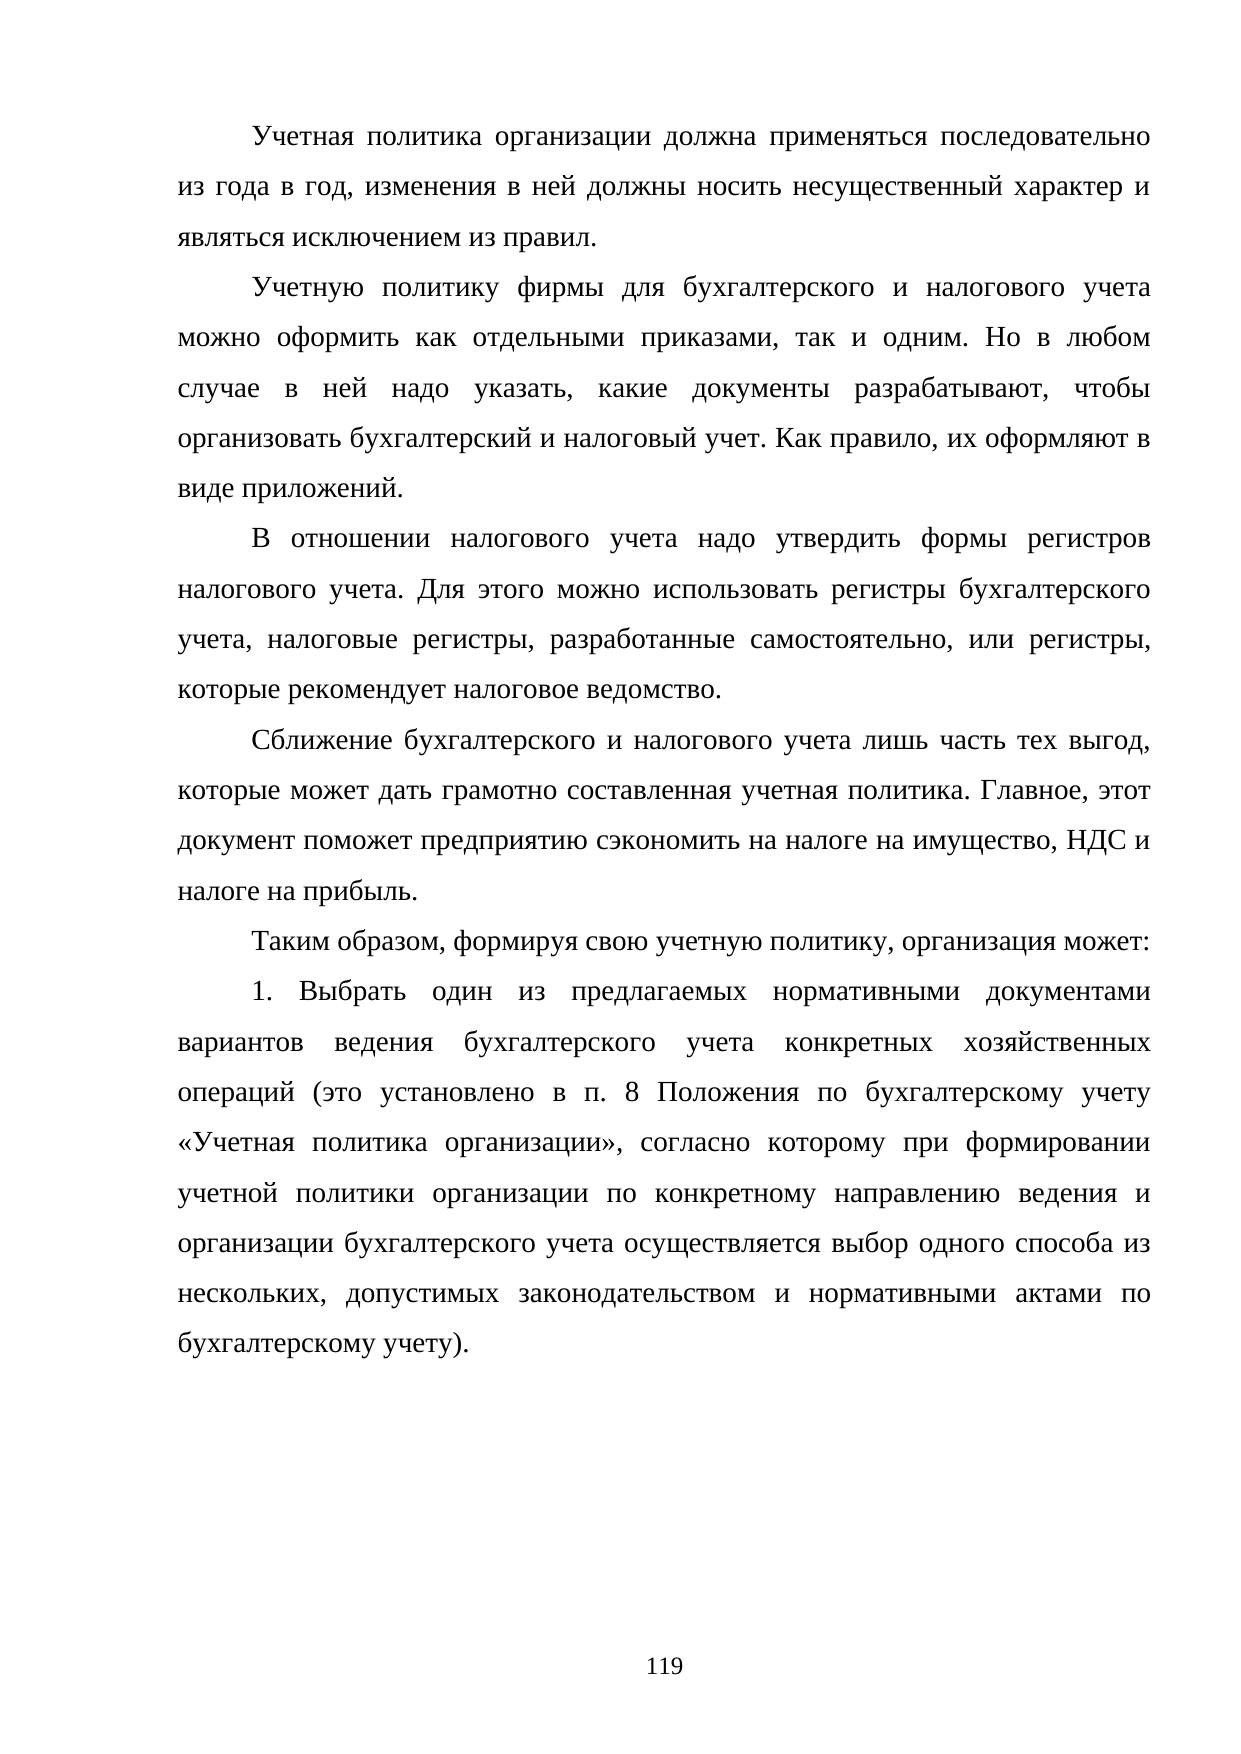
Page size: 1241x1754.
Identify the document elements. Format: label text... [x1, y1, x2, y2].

text Учетная политика организации должна применяться последовательно из года в год, изменения в ней должны носить несущественный характер и являться исключением из правил. [177, 118, 1152, 252]
text 1. Выбрать один из предлагаемых нормативными документами вариантов ведения бухгалтерского учета конкретных хозяйственных операций (это установлено в п. 8 Положения по бухгалтерскому учету «Учетная политика организации», согласно которому при формировании учетной политики организации по конкретному направлению ведения и организации бухгалтерского учета осуществляется выбор одного способа из нескольких, допустимых законодательством и нормативными актами по бухгалтерскому учету). [177, 973, 1152, 1359]
text Сближение бухгалтерского и налогового учета лишь часть тех выгод, которые может дать грамотно составленная учетная политика. Главное, этот документ поможет предприятию сэкономить на налоге на имущество, НДС и налоге на прибыль. [177, 722, 1152, 906]
text В отношении налогового учета надо утвердить формы регистров налогового учета. Для этого можно использовать регистры бухгалтерского учета, налоговые регистры, разработанные самостоятельно, или регистры, которые рекомендует налоговое ведомство. [177, 521, 1152, 705]
text Учетную политику фирмы для бухгалтерского и налогового учета можно оформить как отдельными приказами, так и одним. Но в любом случае в ней надо указать, какие документы разрабатывают, чтобы организовать бухгалтерский и налоговый учет. Как правило, их оформляют в виде приложений. [177, 269, 1152, 504]
text Таким образом, формируя свою учетную политику, организация может: [177, 923, 1152, 957]
